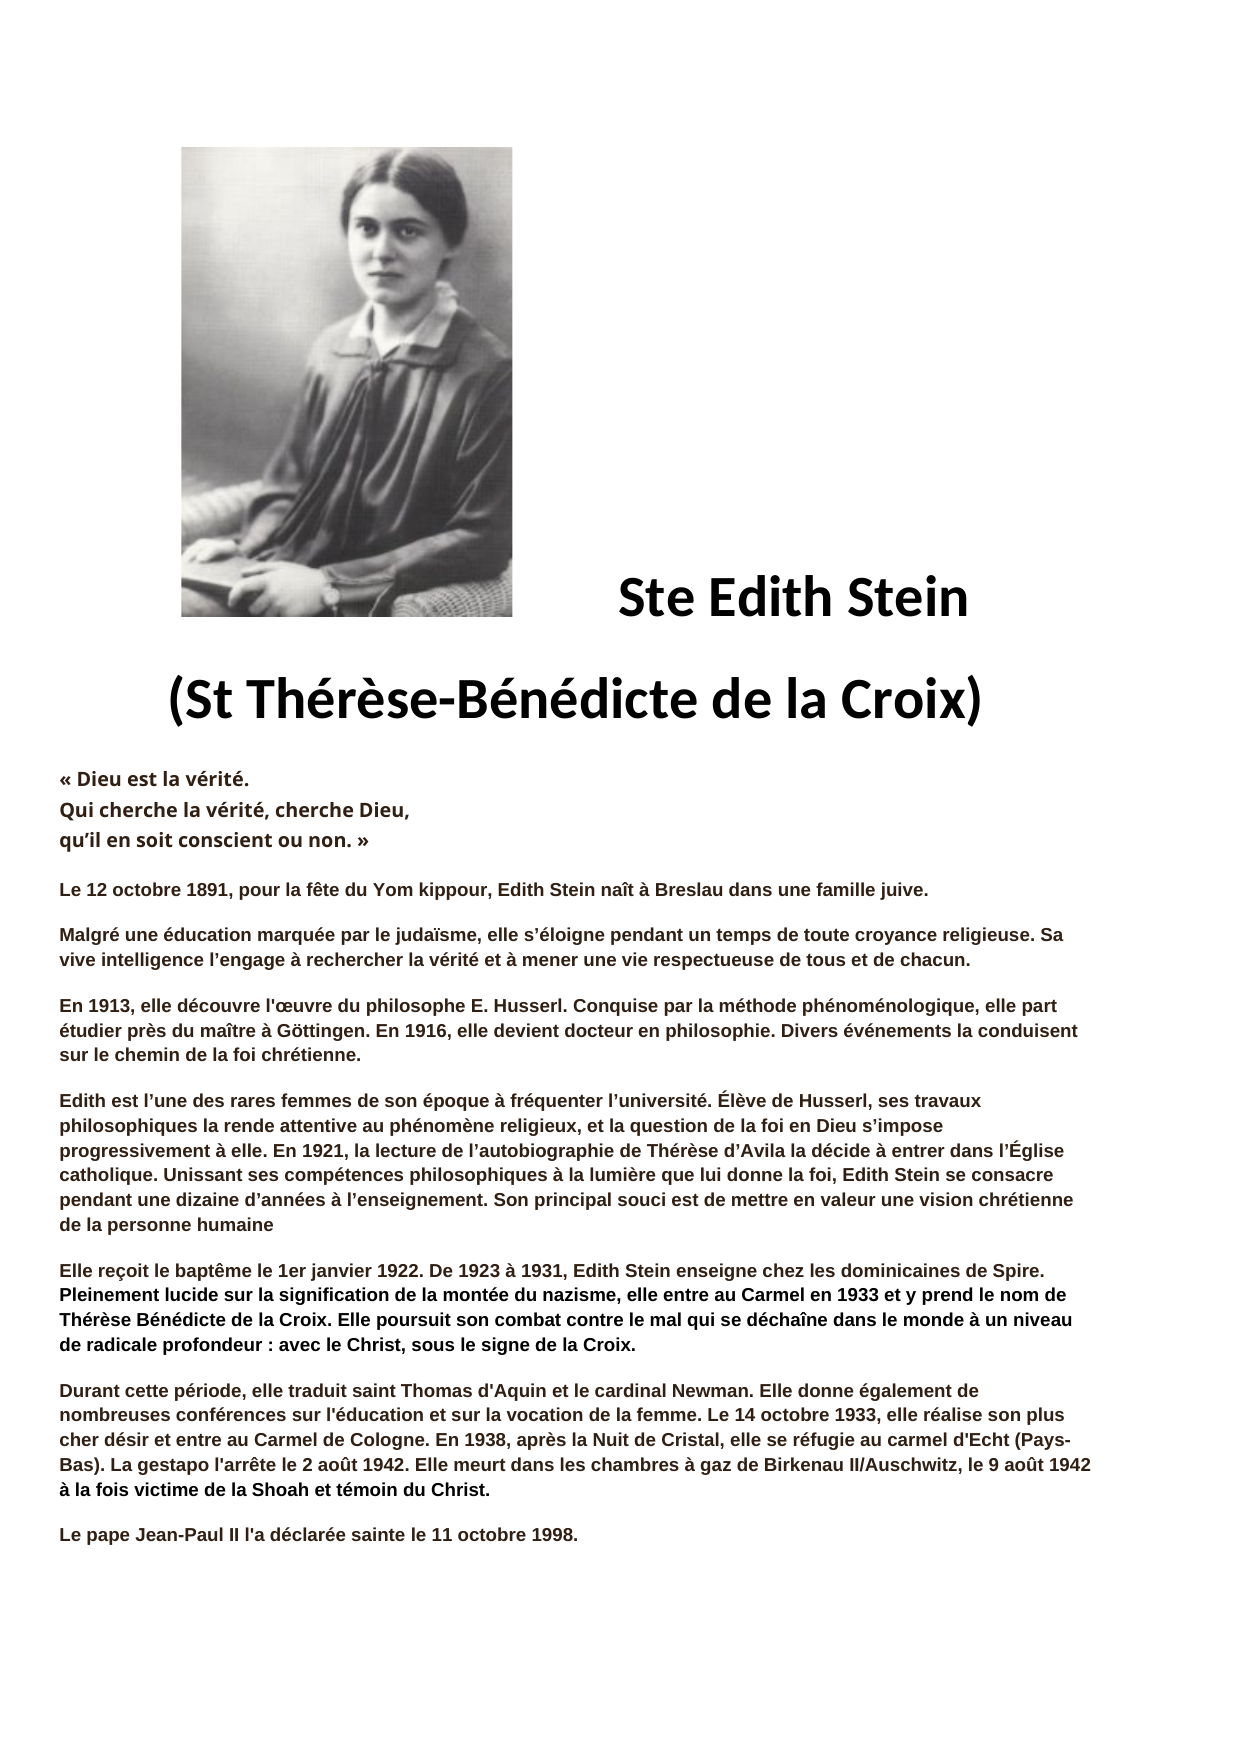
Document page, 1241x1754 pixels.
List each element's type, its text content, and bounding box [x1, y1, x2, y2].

text Durant cette période, elle traduit saint Thomas d'Aquin et le cardinal Newman. Elle donne également de nombreuses conférences sur l'éducation et sur la vocation de la femme. Le 14 octobre 1933, elle réalise son plus cher désir et entre au Carmel de Cologne. En 1938, après la Nuit de Cristal, elle se réfugie au carmel d'Echt (Pays-Bas). La gestapo l'arrête le 2 août 1942. Elle meurt dans les chambres à gaz de Birkenau II/Auschwitz, le 9 août 1942 à la fois victime de la Shoah et témoin du Christ. [59, 1379, 1092, 1500]
text Le pape Jean-Paul II l'a déclarée sainte le 11 octobre 1998. [59, 1524, 1092, 1546]
picture [181, 147, 513, 617]
text Edith est l’une des rares femmes de son époque à fréquenter l’université. Élève de Husserl, ses travaux philosophiques la rende attentive au phénomène religieux, et la question de la foi en Dieu s’impose progressivement à elle. En 1921, la lecture de l’autobiographie de Thérèse d’Avila la décide à entrer dans l’Église catholique. Unissant ses compétences philosophiques à la lumière que lui donne la foi, Edith Stein se consacre pendant une dizaine d’années à l’enseignement. Son principal souci est de mettre en valeur une vision chrétienne de la personne humaine [59, 1090, 1092, 1235]
text Malgré une éducation marquée par le judaïsme, elle s’éloigne pendant un temps de toute croyance religieuse. Sa vive intelligence l’engage à rechercher la vérité et à mener une vie respectueuse de tous et de chacun. [59, 924, 1092, 971]
text (St Thérèse-Bénédicte de la Croix) [59, 662, 1092, 733]
text En 1913, elle découvre l'œuvre du philosophe E. Husserl. Conquise par la méthode phénoménologique, elle part étudier près du maître à Göttingen. En 1916, elle devient docteur en philosophie. Divers événements la conduisent sur le chemin de la foi chrétienne. [59, 994, 1092, 1066]
text Elle reçoit le baptême le 1er janvier 1922. De 1923 à 1931, Edith Stein enseigne chez les dominicaines de Spire. Pleinement lucide sur la signification de la montée du nazisme, elle entre au Carmel en 1933 et y prend le nom de Thérèse Bénédicte de la Croix. Elle poursuit son combat contre le mal qui se déchaîne dans le monde à un niveau de radicale profondeur : avec le Christ, sous le signe de la Croix. [59, 1259, 1092, 1355]
text Le 12 octobre 1891, pour la fête du Yom kippour, Edith Stein naît à Breslau dans une famille juive. [59, 878, 1092, 900]
text « Dieu est la vérité. Qui cherche la vérité, cherche Dieu, qu’il en soit conscient ou non. » [59, 765, 1092, 854]
